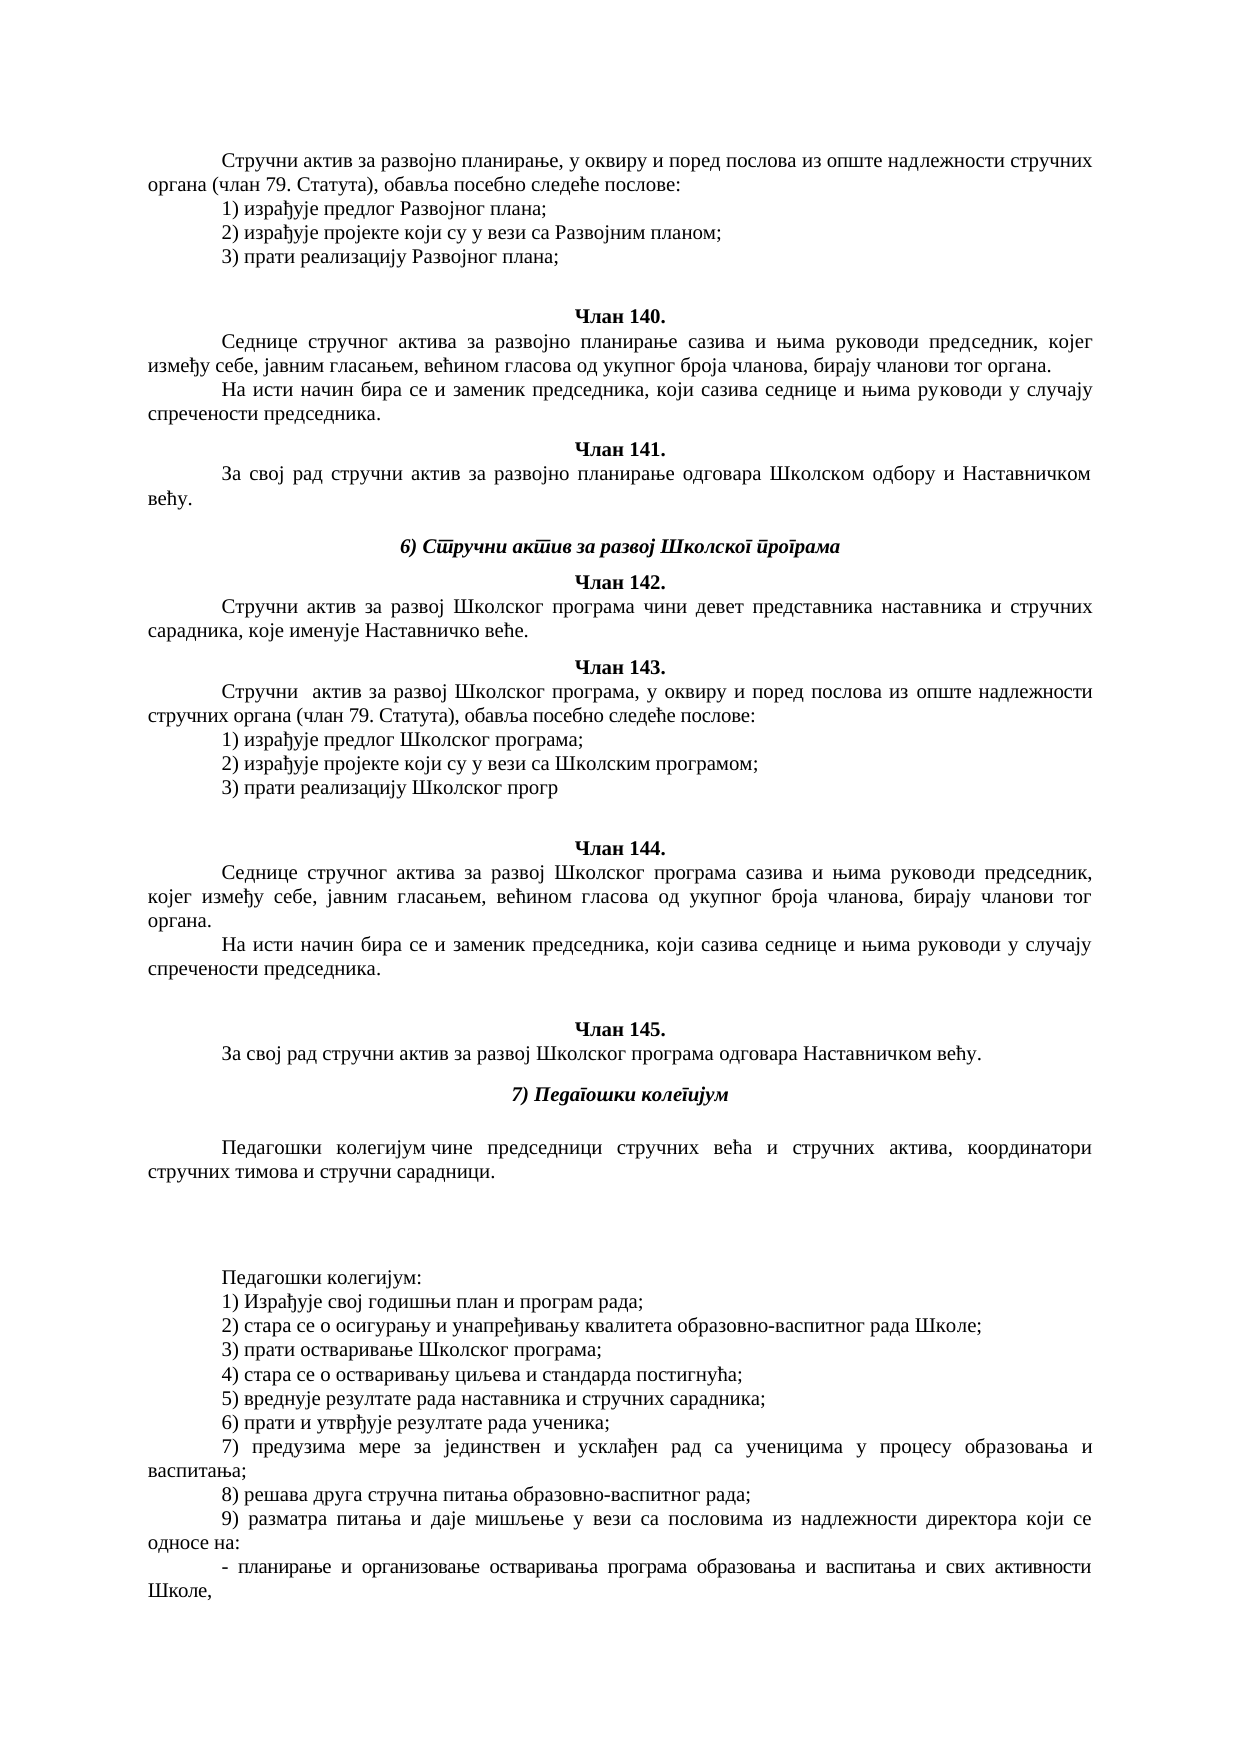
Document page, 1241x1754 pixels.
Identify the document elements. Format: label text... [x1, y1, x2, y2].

text Члан 143. [148, 655, 1093, 679]
text 1) израђује предлог Развојног плана; [148, 196, 1093, 220]
text 6) прати и утврђује резултате рада ученика; [148, 1409, 1093, 1434]
text Стручни актив за развој Школског програма чини девет представника наставника и стручних сарадника, које именује Наставничко веће. [148, 594, 1093, 642]
text Педагошки колегијум: [148, 1265, 1093, 1289]
text Члан 142. [148, 570, 1093, 594]
text Седнице стручног актива за развој Школског програма сазива и њима руководи председник, којег између себе, јавним гласањем, већином гласова од укупног броја чланова, бирају чланови тог органа. [148, 860, 1093, 932]
text 5) вреднује резултате рада наставника и стручних сарадника; [148, 1386, 1093, 1409]
text 1) израђује предлог Школског програма; [148, 727, 1093, 751]
text Педагошки колегијум чине председници стручних већа и стручних актива, координатори стручних тимова и стручни сарадници. [148, 1135, 1093, 1183]
text Члан 145. [148, 1017, 1093, 1041]
text 2) израђује пројекте који су у вези са Развојним планом; [148, 220, 1093, 244]
text - планирање и организовање остваривања програма образовања и васпитања и свих активности Школе, [148, 1554, 1093, 1602]
text 7) Педагошки колегијум [148, 1081, 1093, 1106]
text На исти начин бира се и заменик председника, који сазива седнице и њима руководи у случају спречености председника. [148, 932, 1093, 980]
text За свој рад стручни актив за развој Школског програма одговара Наставничком већу. [148, 1041, 1093, 1065]
text 9) разматра питања и даје мишљење у вези са пословима из надлежности директора који се односе на: [148, 1506, 1093, 1554]
text 2) стара се о осигурању и унапређивању квалитета образовно-васпитног рада Школе; [148, 1313, 1093, 1337]
text 4) стара се о остваривању циљева и стандарда постигнућа; [148, 1361, 1093, 1386]
text Седнице стручног актива за развојно планирање сазива и њима руководи председник, којег између себе, јавним гласањем, већином гласова од укупног броја чланова, бирају чланови тог органа. [148, 328, 1093, 377]
text На исти начин бира се и заменик председника, који сазива седнице и њима руководи у случају спречености председника. [148, 377, 1093, 425]
text Члан 140. [148, 304, 1093, 328]
text Стручни актив за развојно планирање, у оквиру и поред послова из опште надлежности стручних органа (члан 79. Статута), обавља посебно следеће послове: [148, 148, 1093, 196]
text Члан 144. [148, 836, 1093, 860]
text 3) прати реализацију Школског прогр [148, 775, 1093, 799]
text 8) решава друга стручна питања образовно-васпитног рада; [148, 1482, 1093, 1506]
text Члан 141. [148, 437, 1093, 461]
text 2) израђује пројекте који су у вези са Школским програмом; [148, 751, 1093, 775]
text 1) Израђује свој годишњи план и програм рада; [148, 1289, 1093, 1313]
text 6) Стручни актив за развој Школског програма [148, 533, 1093, 558]
text 7) предузима мере за јединствен и усклађен рад са ученицима у процесу образовања и васпитања; [148, 1434, 1093, 1482]
text 3) прати реализацију Развојног плана; [148, 244, 1093, 268]
text Стручни актив за развој Школског програма, у оквиру и поред послова из опште надлежности стручних органа (члан 79. Статута), обавља посебно следеће послове: [148, 679, 1093, 727]
text За свој рад стручни актив за развојно планирање одговара Школском одбору и Наставничком већу. [148, 461, 1093, 509]
text 3) прати остваривање Школског програма; [148, 1337, 1093, 1361]
